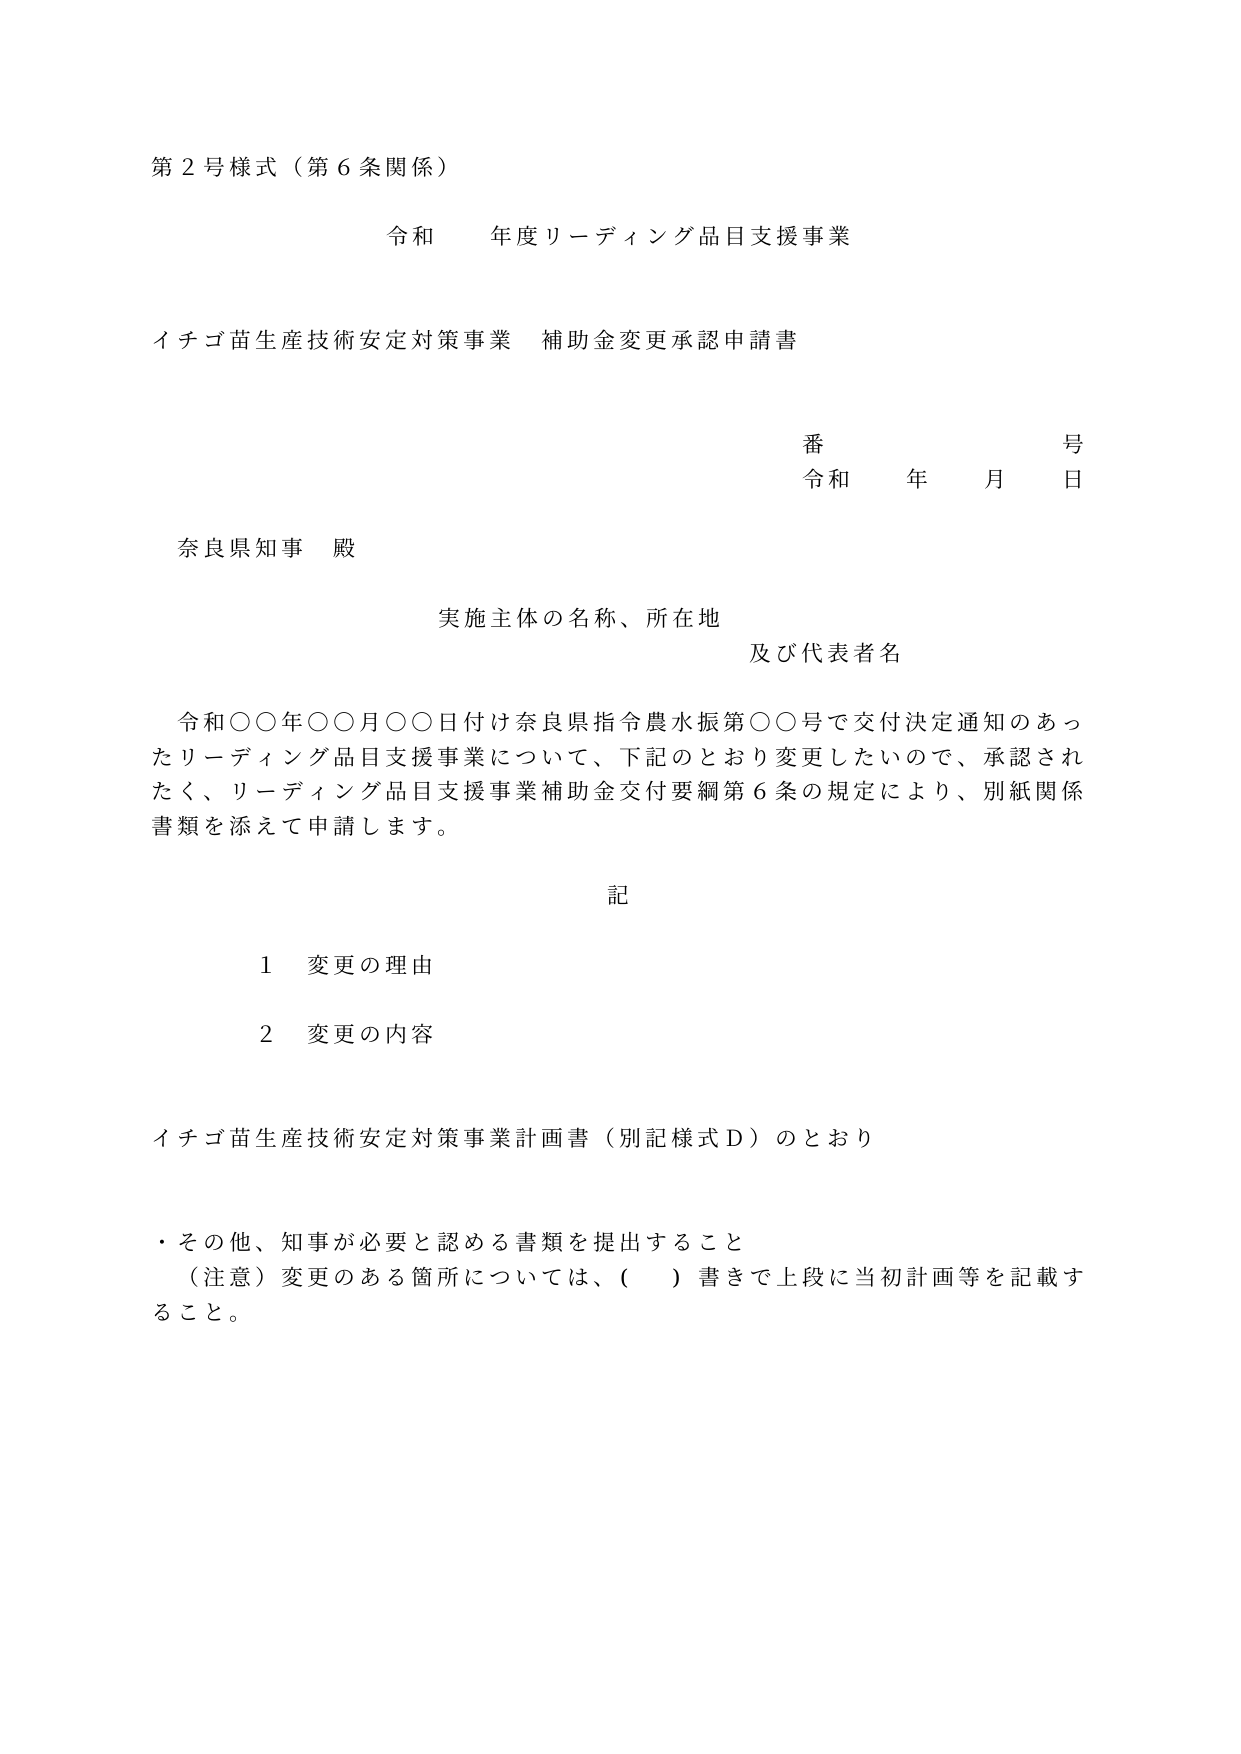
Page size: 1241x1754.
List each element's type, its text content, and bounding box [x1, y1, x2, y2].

text １ 変更の理由 [151, 946, 1089, 981]
text ・その他、知事が必要と認める書類を提出すること [151, 1224, 1089, 1258]
text 記 [151, 877, 1089, 912]
text 及び代表者名 [151, 634, 1089, 669]
text 令和 年度リーディング品目支援事業 [151, 218, 1089, 253]
text 第２号様式（第６条関係） [151, 148, 1089, 183]
text 奈良県知事 殿 [151, 530, 1089, 565]
text ２ 変更の内容 [151, 1016, 1089, 1050]
text 番 号 [151, 426, 1089, 461]
text イチゴ苗生産技術安定対策事業計画書（別記様式Ｄ）のとおり [151, 1120, 1089, 1154]
text 令和○○年○○月○○日付け奈良県指令農水振第○○号で交付決定通知のあったリーディング品目支援事業について、下記のとおり変更したいので、承認されたく、リーディング品目支援事業補助金交付要綱第６条の規定により、別紙関係書類を添えて申請します。 [151, 703, 1089, 842]
text （注意）変更のある箇所については、( )書きで上段に当初計画等を記載すること。 [151, 1258, 1089, 1328]
text 実施主体の名称、所在地 [151, 599, 1089, 634]
text イチゴ苗生産技術安定対策事業 補助金変更承認申請書 [151, 322, 1089, 357]
text 令和 年 月 日 [151, 461, 1089, 495]
